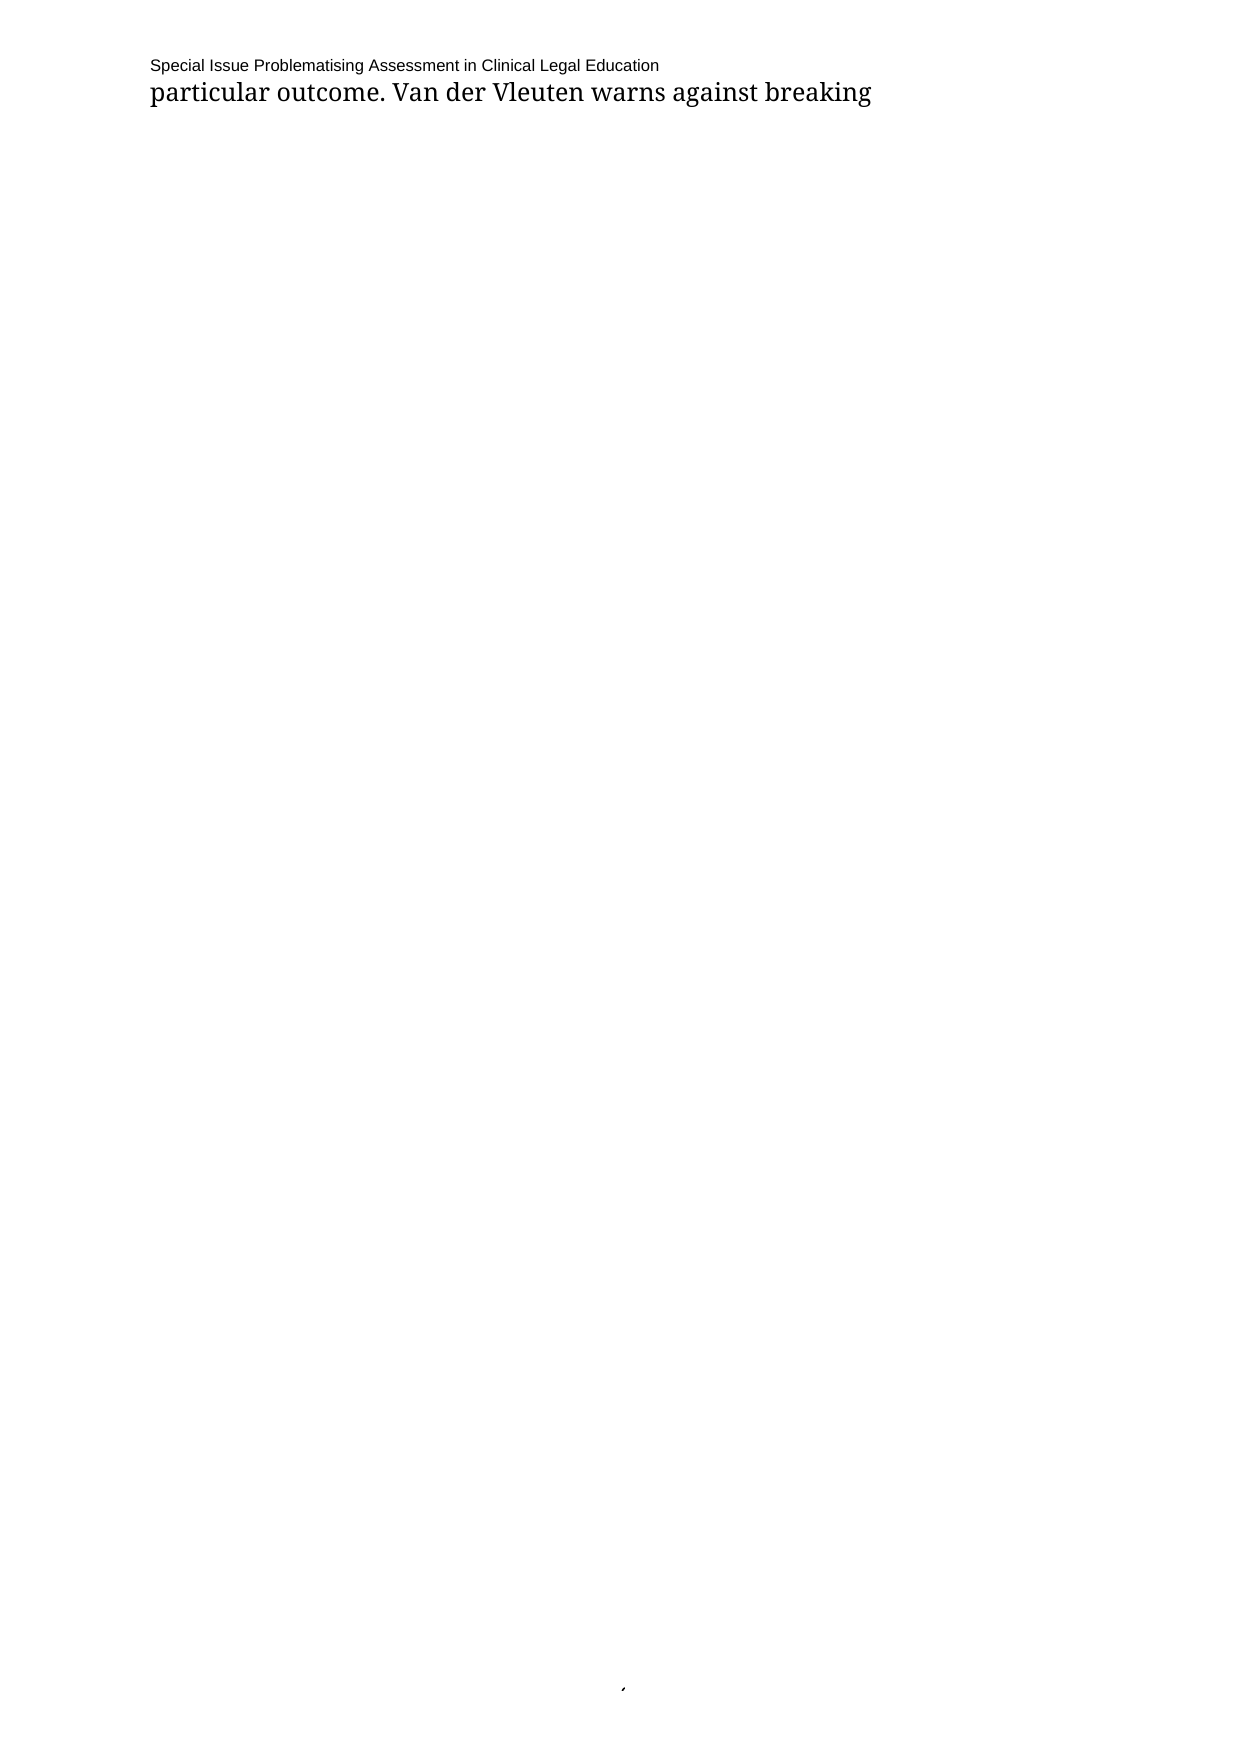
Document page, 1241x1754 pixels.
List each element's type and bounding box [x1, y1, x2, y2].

text [150, 75, 1082, 109]
